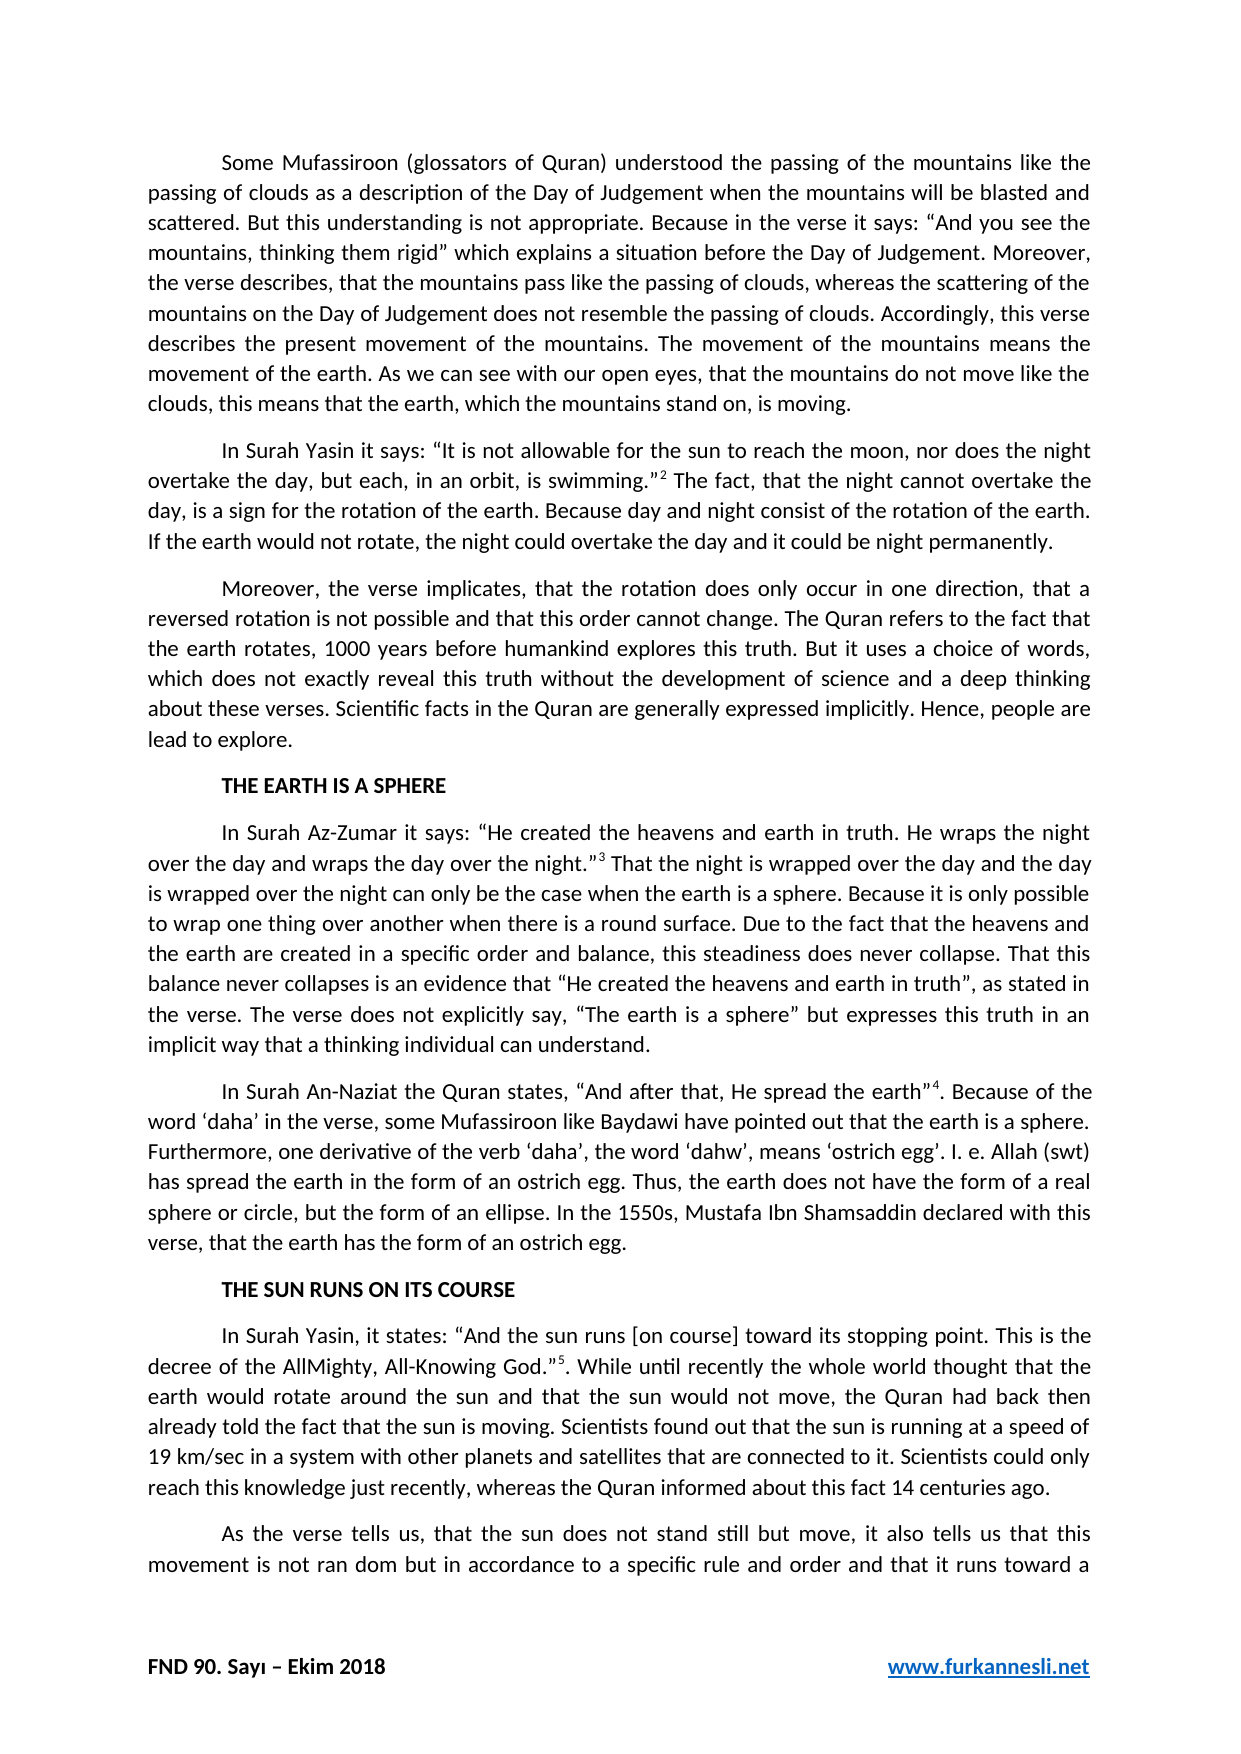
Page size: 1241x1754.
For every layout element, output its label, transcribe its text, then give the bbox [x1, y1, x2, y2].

text Moreover, the verse implicates, that the rotation does only occur in one direction, that a reversed rotation is not possible and that this order cannot change. The Quran refers to the fact that the earth rotates, 1000 years before humankind explores this truth. But it uses a choice of words, which does not exactly reveal this truth without the development of science and a deep thinking about these verses. Scientific facts in the Quran are generally expressed implicitly. Hence, people are lead to explore. [148, 574, 1093, 753]
text Some Mufassiroon (glossators of Quran) understood the passing of the mountains like the passing of clouds as a description of the Day of Judgement when the mountains will be blasted and scattered. But this understanding is not appropriate. Because in the verse it says: “And you see the mountains, thinking them rigid” which explains a situation before the Day of Judgement. Moreover, the verse describes, that the mountains pass like the passing of clouds, whereas the scattering of the mountains on the Day of Judgement does not resemble the passing of clouds. Accordingly, this verse describes the present movement of the mountains. The movement of the mountains means the movement of the earth. As we can see with our open eyes, that the mountains do not move like the clouds, this means that the earth, which the mountains stand on, is moving. [148, 148, 1093, 417]
text In Surah An-Naziat the Quran states, “And after that, He spread the earth”4. Because of the word ‘daha’ in the verse, some Mufassiroon like Baydawi have pointed out that the earth is a sphere. Furthermore, one derivative of the verb ‘daha’, the word ‘dahw’, means ‘ostrich egg’. I. e. Allah (swt) has spread the earth in the form of an ostrich egg. Thus, the earth does not have the form of a real sphere or circle, but the form of an ellipse. In the 1550s, Mustafa Ibn Shamsaddin declared with this verse, that the earth has the form of an ostrich egg. [148, 1077, 1093, 1256]
text THE SUN RUNS ON ITS COURSE [148, 1275, 1093, 1303]
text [148, 1519, 1093, 1578]
text In Surah Yasin it says: “It is not allowable for the sun to reach the moon, nor does the night overtake the day, but each, in an orbit, is swimming.”2 The fact, that the night cannot overtake the day, is a sign for the rotation of the earth. Because day and night consist of the rotation of the earth. If the earth would not rotate, the night could overtake the day and it could be night permanently. [148, 436, 1093, 555]
text THE EARTH IS A SPHERE [148, 772, 1093, 799]
text In Surah Az-Zumar it says: “He created the heavens and earth in truth. He wraps the night over the day and wraps the day over the night.”3 That the night is wrapped over the day and the day is wrapped over the night can only be the case when the earth is a sphere. Because it is only possible to wrap one thing over another when there is a round surface. Due to the fact that the heavens and the earth are created in a specific order and balance, this steadiness does never collapse. That this balance never collapses is an evidence that “He created the heavens and earth in truth”, as stated in the verse. The verse does not explicitly say, “The earth is a sphere” but expresses this truth in an implicit way that a thinking individual can understand. [148, 818, 1093, 1058]
text In Surah Yasin, it states: “And the sun runs [on course] toward its stopping point. This is the decree of the AllMighty, All-Knowing God.”5. While until recently the whole world thought that the earth would rotate around the sun and that the sun would not move, the Quran had back then already told the fact that the sun is moving. Scientists found out that the sun is running at a speed of 19 km/sec in a system with other planets and satellites that are connected to it. Scientists could only reach this knowledge just recently, whereas the Quran informed about this fact 14 centuries ago. [148, 1322, 1093, 1501]
